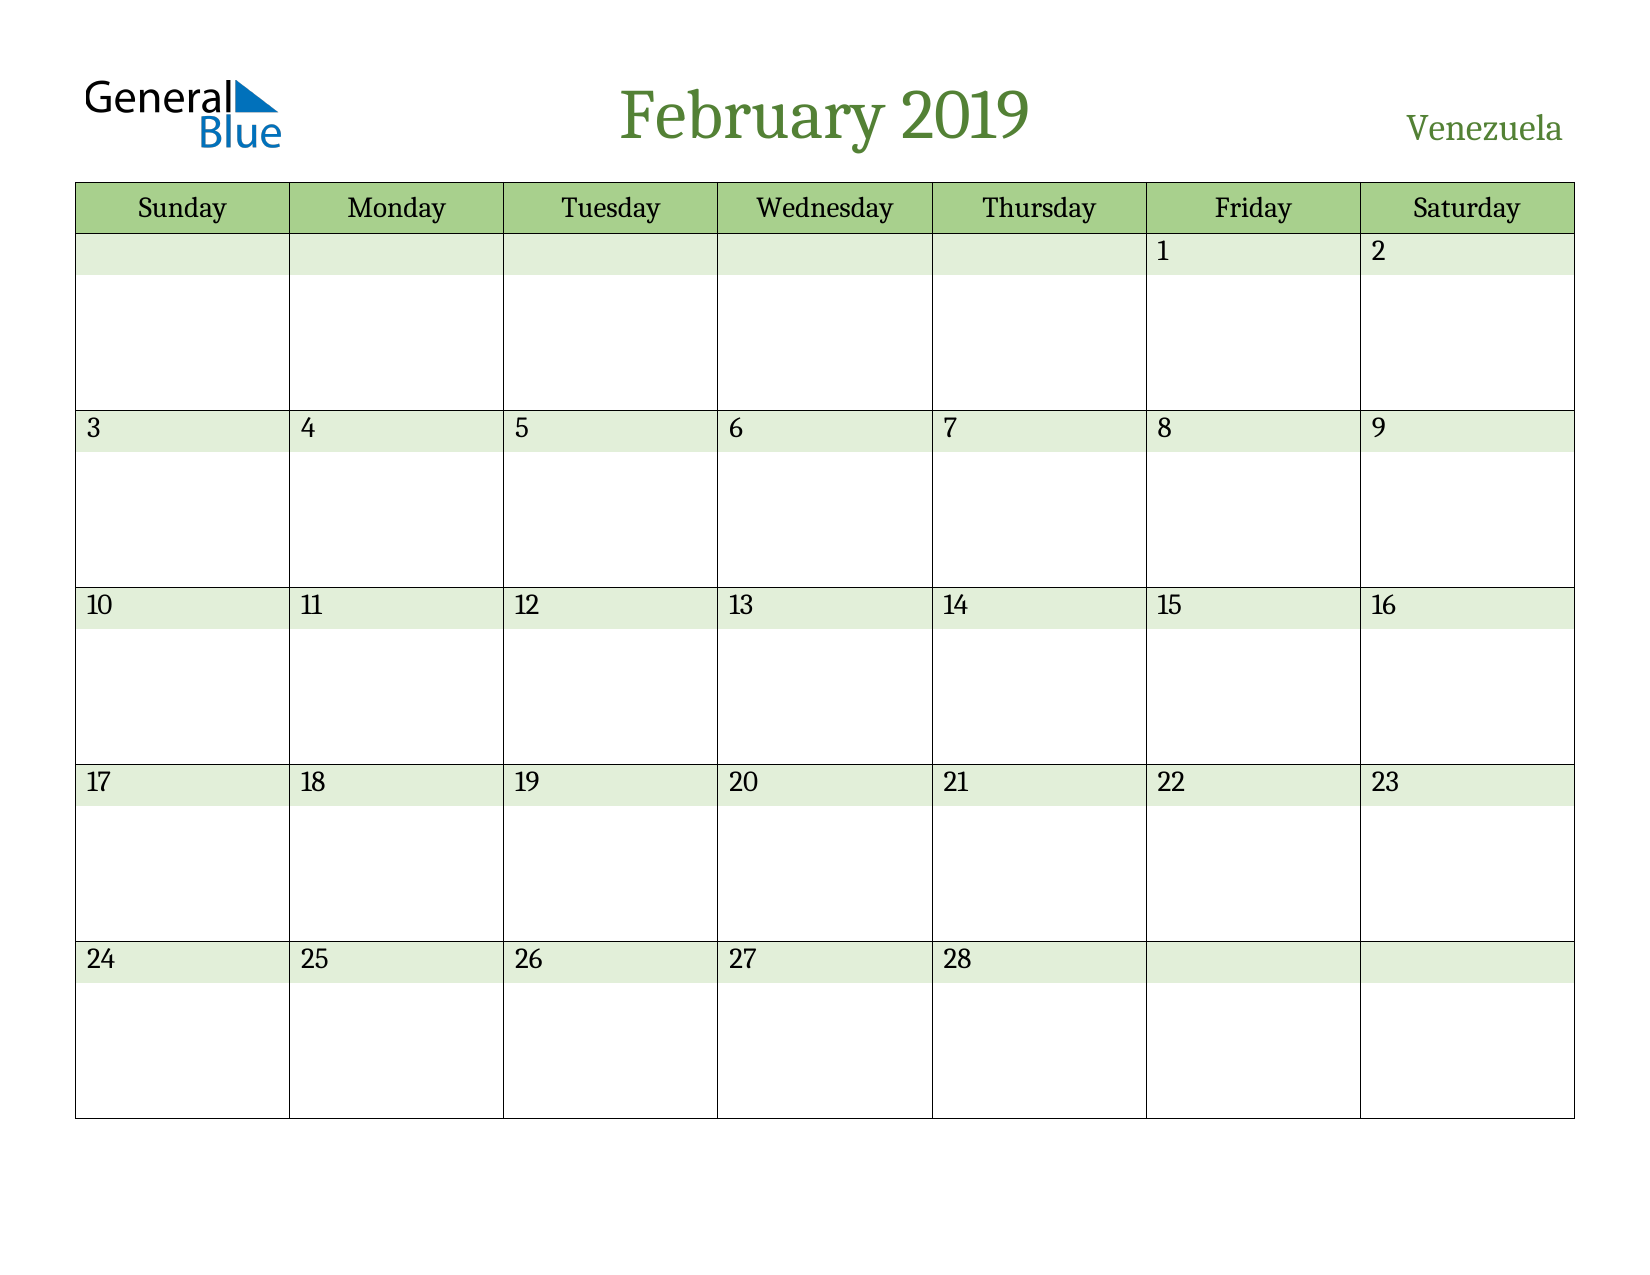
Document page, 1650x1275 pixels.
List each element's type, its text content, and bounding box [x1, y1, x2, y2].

table_cell [1361, 452, 1574, 587]
table_cell Saturday [1361, 183, 1574, 233]
table_cell [290, 275, 503, 410]
table_cell Monday [290, 183, 503, 233]
table_cell [1361, 275, 1574, 410]
picture [86, 80, 281, 148]
table_cell [1361, 629, 1574, 764]
table_cell [718, 629, 932, 764]
table_cell [76, 983, 289, 1118]
table_cell [1361, 942, 1574, 983]
table_cell 18 [290, 765, 503, 806]
table_cell [1147, 629, 1360, 764]
table_cell [1361, 806, 1574, 941]
table_cell 10 [76, 588, 289, 629]
table_cell 19 [504, 765, 717, 806]
table_cell [933, 629, 1146, 764]
table_cell [1147, 983, 1360, 1118]
table_cell 1 [1147, 234, 1360, 275]
table_cell [933, 983, 1146, 1118]
table_cell [290, 629, 503, 764]
table_cell 24 [76, 942, 289, 983]
table_cell 23 [1361, 765, 1574, 806]
table_cell [933, 806, 1146, 941]
table_cell 3 [76, 411, 289, 452]
table_cell [1147, 806, 1360, 941]
table_cell 5 [504, 411, 717, 452]
table_cell Tuesday [504, 183, 717, 233]
table_header [76, 75, 503, 182]
table_cell [718, 452, 932, 587]
table_cell [290, 806, 503, 941]
table_cell [1147, 452, 1360, 587]
table_cell [76, 806, 289, 941]
table_cell 14 [933, 588, 1146, 629]
table_cell 20 [718, 765, 932, 806]
table_cell [504, 452, 717, 587]
table_cell [76, 452, 289, 587]
table_cell [76, 234, 289, 275]
table_cell 22 [1147, 765, 1360, 806]
table_header February 2019 [504, 75, 1146, 182]
table_cell [504, 275, 717, 410]
table_cell [1147, 942, 1360, 983]
table_header Venezuela [1146, 75, 1574, 182]
table_cell 25 [290, 942, 503, 983]
table_cell Wednesday [718, 183, 932, 233]
table_cell [933, 234, 1146, 275]
table_cell Sunday [76, 183, 289, 233]
table_cell Friday [1147, 183, 1360, 233]
table_cell [290, 983, 503, 1118]
table_cell [718, 806, 932, 941]
table_cell [76, 275, 289, 410]
table_cell [718, 275, 932, 410]
table_cell [76, 629, 289, 764]
table_cell 2 [1361, 234, 1574, 275]
table_cell 21 [933, 765, 1146, 806]
table_cell 13 [718, 588, 932, 629]
table_cell [1361, 983, 1574, 1118]
table_cell 4 [290, 411, 503, 452]
table_cell [933, 275, 1146, 410]
table_cell 6 [718, 411, 932, 452]
table_cell 28 [933, 942, 1146, 983]
table_cell [504, 806, 717, 941]
table_cell [504, 629, 717, 764]
table_cell [504, 983, 717, 1118]
table_cell [504, 234, 717, 275]
table_cell 27 [718, 942, 932, 983]
table_cell 16 [1361, 588, 1574, 629]
table_cell [718, 983, 932, 1118]
table_cell [290, 234, 503, 275]
table_cell 11 [290, 588, 503, 629]
table_cell 17 [76, 765, 289, 806]
table_cell [933, 452, 1146, 587]
table_cell 9 [1361, 411, 1574, 452]
table_cell [290, 452, 503, 587]
table_cell [718, 234, 932, 275]
table_cell 12 [504, 588, 717, 629]
table_cell 15 [1147, 588, 1360, 629]
table_cell 7 [933, 411, 1146, 452]
table_cell 8 [1147, 411, 1360, 452]
table_cell [1147, 275, 1360, 410]
table_cell 26 [504, 942, 717, 983]
table_cell Thursday [933, 183, 1146, 233]
